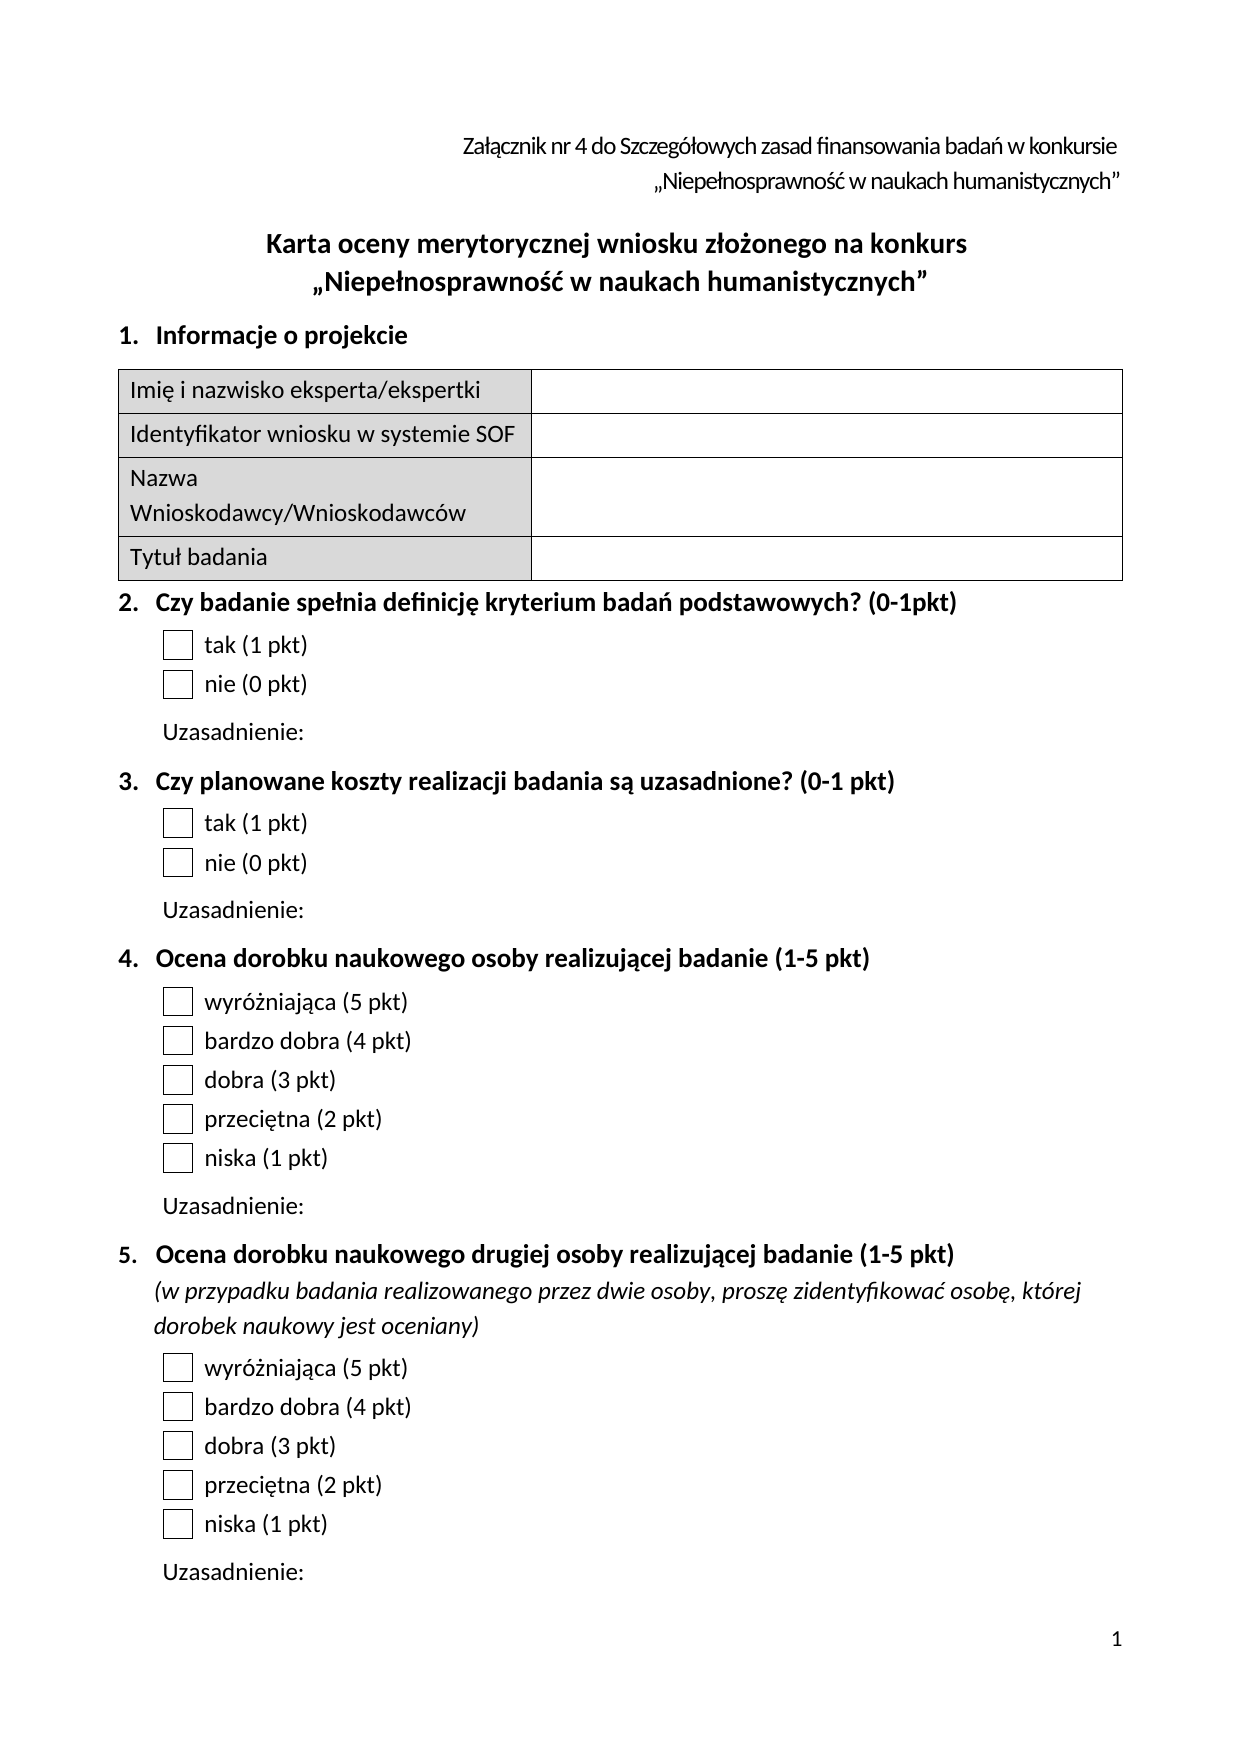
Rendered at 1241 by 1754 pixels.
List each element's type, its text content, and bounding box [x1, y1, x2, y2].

text niska (1 pkt) [162, 1508, 1122, 1539]
subtitle Ocena dorobku naukowego osoby realizującej badanie (1-5 pkt) [118, 942, 1122, 975]
text przeciętna (2 pkt) [162, 1469, 1122, 1500]
table_header Imię i nazwisko eksperta/ekspertki [119, 370, 531, 413]
table_cell Identyfikator wniosku w systemie SOF [119, 414, 531, 457]
text bardzo dobra (4 pkt) [162, 1391, 1122, 1421]
text tak (1 pkt) [162, 629, 1122, 660]
subtitle Czy planowane koszty realizacji badania są uzasadnione? (0-1 pkt) [118, 764, 1122, 797]
text Uzasadnienie: [162, 716, 1122, 747]
text niska (1 pkt) [162, 1142, 1122, 1173]
text wyróżniająca (5 pkt) [162, 986, 1122, 1016]
title Załącznik nr 4 do Szczegółowych zasad finansowania badań w konkursie „Niepełnosprawność w naukach humanistycznych” [118, 130, 1122, 195]
text nie (0 pkt) [162, 669, 1122, 699]
text wyróżniająca (5 pkt) [162, 1352, 1122, 1382]
subtitle Informacje o projekcie [118, 318, 1122, 351]
text dobra (3 pkt) [162, 1430, 1122, 1461]
list (w przypadku badania realizowanego przez dwie osoby, proszę zidentyfikować osobę, której dorobek naukowy jest oceniany) [153, 1275, 1122, 1341]
list Ocena dorobku naukowego drugiej osoby realizującej badanie (1-5 pkt) [118, 1237, 1122, 1271]
text nie (0 pkt) [162, 847, 1122, 877]
table_cell Nazwa Wnioskodawcy/Wnioskodawców [119, 458, 531, 536]
text Uzasadnienie: [162, 1556, 1122, 1586]
text Uzasadnienie: [162, 1190, 1122, 1221]
text tak (1 pkt) [162, 807, 1122, 838]
text dobra (3 pkt) [162, 1064, 1122, 1095]
table_cell Tytuł badania [119, 537, 531, 580]
text Karta oceny merytorycznej wniosku złożonego na konkurs „Niepełnosprawność w naukach humanistycznych” [118, 225, 1122, 299]
table_header [532, 370, 1122, 413]
text bardzo dobra (4 pkt) [162, 1025, 1122, 1056]
table_cell [532, 414, 1122, 457]
table_cell [532, 458, 1122, 536]
text przeciętna (2 pkt) [162, 1103, 1122, 1134]
subtitle Czy badanie spełnia definicję kryterium badań podstawowych? (0-1pkt) [118, 585, 1122, 618]
text Uzasadnienie: [162, 894, 1122, 925]
table_cell [532, 537, 1122, 580]
